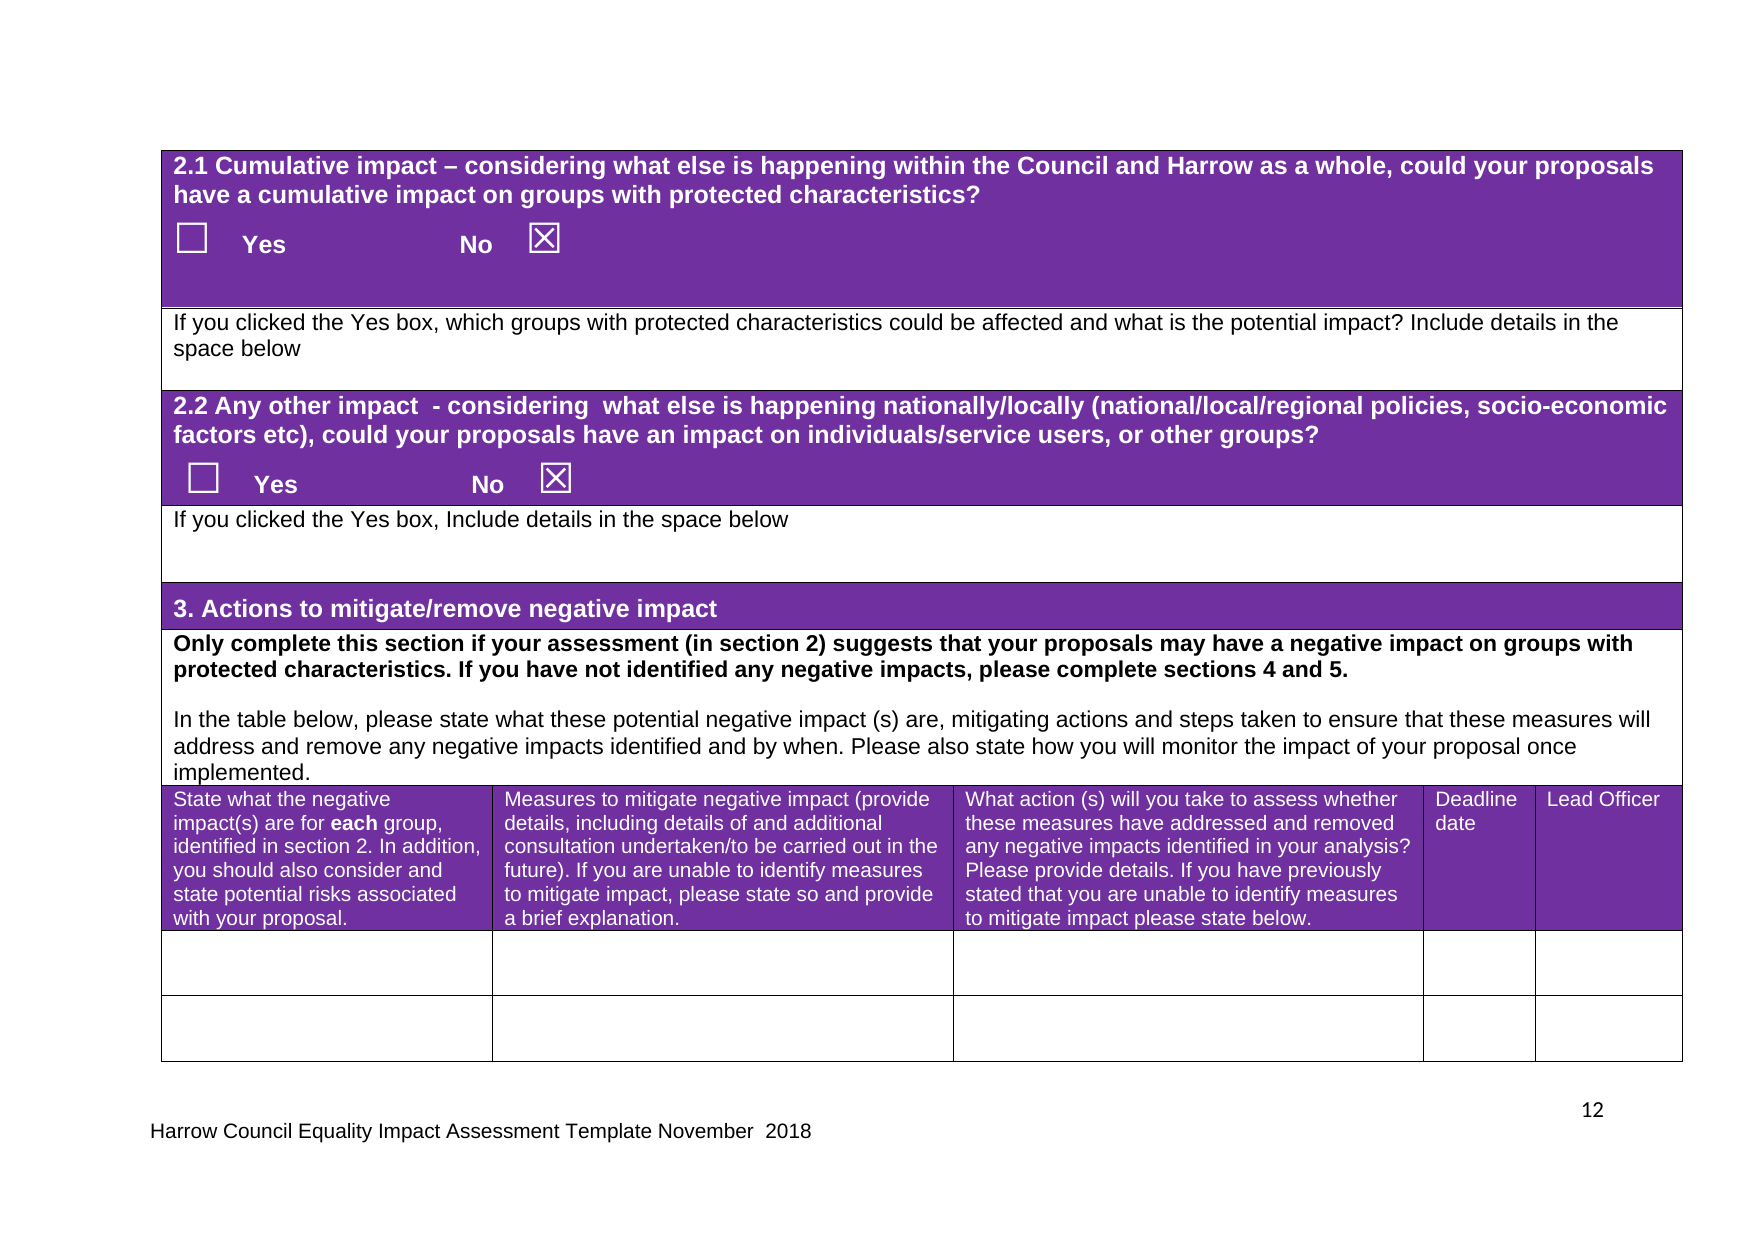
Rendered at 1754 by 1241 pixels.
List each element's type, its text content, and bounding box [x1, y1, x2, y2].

table_cell [162, 931, 492, 995]
table_cell 2.2 Any other impact - considering what else is happening nationally/locally (national/local/regional policies, socio-economic factors etc), could your proposals have an impact on individuals/service users, or other groups? Yes No [162, 391, 1682, 505]
table_cell [162, 996, 492, 1061]
table_cell What action (s) will you take to assess whether these measures have addressed and removed any negative impacts identified in your analysis? Please provide details. If you have previously stated that you are unable to identify measures to mitigate impact please state below. [954, 786, 1423, 930]
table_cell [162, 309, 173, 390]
table_cell If you clicked the Yes box, Include details in the space below [162, 506, 1682, 582]
table_cell [954, 996, 1423, 1061]
table_cell [1536, 996, 1682, 1061]
table_cell [1536, 931, 1682, 995]
table_cell [954, 931, 1423, 995]
table_cell 3. Actions to mitigate/remove negative impact [162, 583, 1682, 629]
table_cell [1424, 931, 1535, 995]
table_cell [493, 931, 953, 995]
table_cell Lead Officer [1536, 786, 1682, 930]
table_cell [1424, 996, 1535, 1061]
table_cell Deadline date [1424, 786, 1535, 930]
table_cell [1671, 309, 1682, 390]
table_cell Only complete this section if your assessment (in section 2) suggests that your proposals may have a negative impact on groups with protected characteristics. If you have not identified any negative impacts, please complete sections 4 and 5. In the table below, please state what these potential negative impact (s) are, mitigating actions and steps taken to ensure that these measures will address and remove any negative impacts identified and by when. Please also state how you will monitor the impact of your proposal once implemented. [162, 630, 1682, 785]
table_cell [493, 996, 953, 1061]
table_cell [162, 151, 1682, 307]
table_cell Measures to mitigate negative impact (provide details, including details of and additional consultation undertaken/to be carried out in the future). If you are unable to identify measures to mitigate impact, please state so and provide a brief explanation. [493, 786, 953, 930]
table_cell State what the negative impact(s) are for each group, identified in section 2. In addition, you should also consider and state potential risks associated with your proposal. [162, 786, 492, 930]
